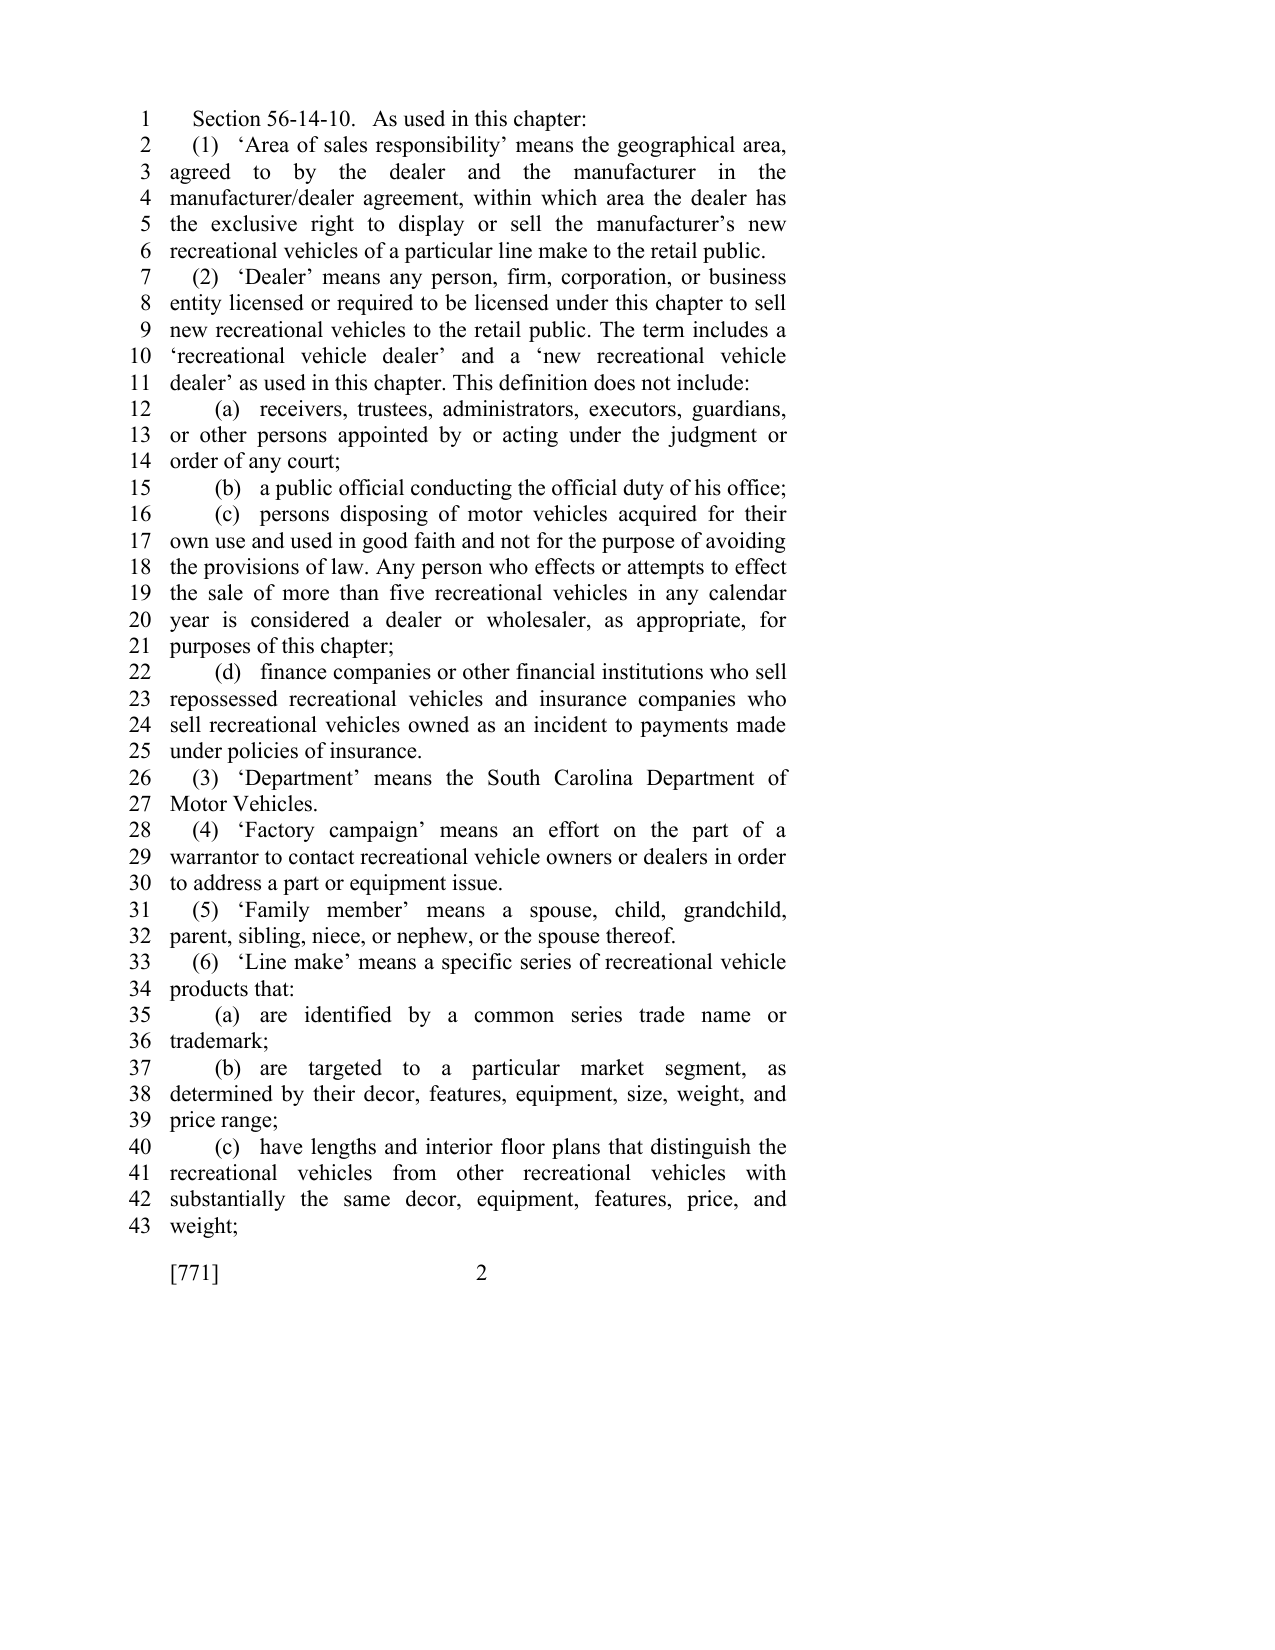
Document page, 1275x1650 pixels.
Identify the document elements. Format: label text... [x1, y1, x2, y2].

text (3) ‘Department’ means the South Carolina Department of Motor Vehicles. [169, 764, 787, 817]
text (5) ‘Family member’ means a spouse, child, grandchild, parent, sibling, niece, or nephew, or the spouse thereof. [169, 896, 787, 948]
text (a) are identified by a common series trade name or trademark; [169, 1001, 787, 1054]
text (a) receivers, trustees, administrators, executors, guardians, or other persons appointed by or acting under the judgment or order of any court; [169, 395, 787, 474]
text Section 56-14-10. As used in this chapter: [169, 105, 787, 131]
text (6) ‘Line make’ means a specific series of recreational vehicle products that: [169, 948, 787, 1001]
text (b) are targeted to a particular market segment, as determined by their decor, features, equipment, size, weight, and price range; [169, 1054, 787, 1133]
text (b) a public official conducting the official duty of his office; [169, 474, 787, 500]
text (4) ‘Factory campaign’ means an effort on the part of a warrantor to contact recreational vehicle owners or dealers in order to address a part or equipment issue. [169, 817, 787, 896]
text (d) finance companies or other financial institutions who sell repossessed recreational vehicles and insurance companies who sell recreational vehicles owned as an incident to payments made under policies of insurance. [169, 658, 787, 764]
text (c) persons disposing of motor vehicles acquired for their own use and used in good faith and not for the purpose of avoiding the provisions of law. Any person who effects or attempts to effect the sale of more than five recreational vehicles in any calendar year is considered a dealer or wholesaler, as appropriate, for purposes of this chapter; [169, 500, 787, 658]
text (2) ‘Dealer’ means any person, firm, corporation, or business entity licensed or required to be licensed under this chapter to sell new recreational vehicles to the retail public. The term includes a ‘recreational vehicle dealer’ and a ‘new recreational vehicle dealer’ as used in this chapter. This definition does not include: [169, 263, 787, 395]
text (c) have lengths and interior floor plans that distinguish the recreational vehicles from other recreational vehicles with substantially the same decor, equipment, features, price, and weight; [169, 1133, 787, 1238]
text (1) ‘Area of sales responsibility’ means the geographical area, agreed to by the dealer and the manufacturer in the manufacturer/dealer agreement, within which area the dealer has the exclusive right to display or sell the manufacturer’s new recreational vehicles of a particular line make to the retail public. [169, 131, 787, 263]
